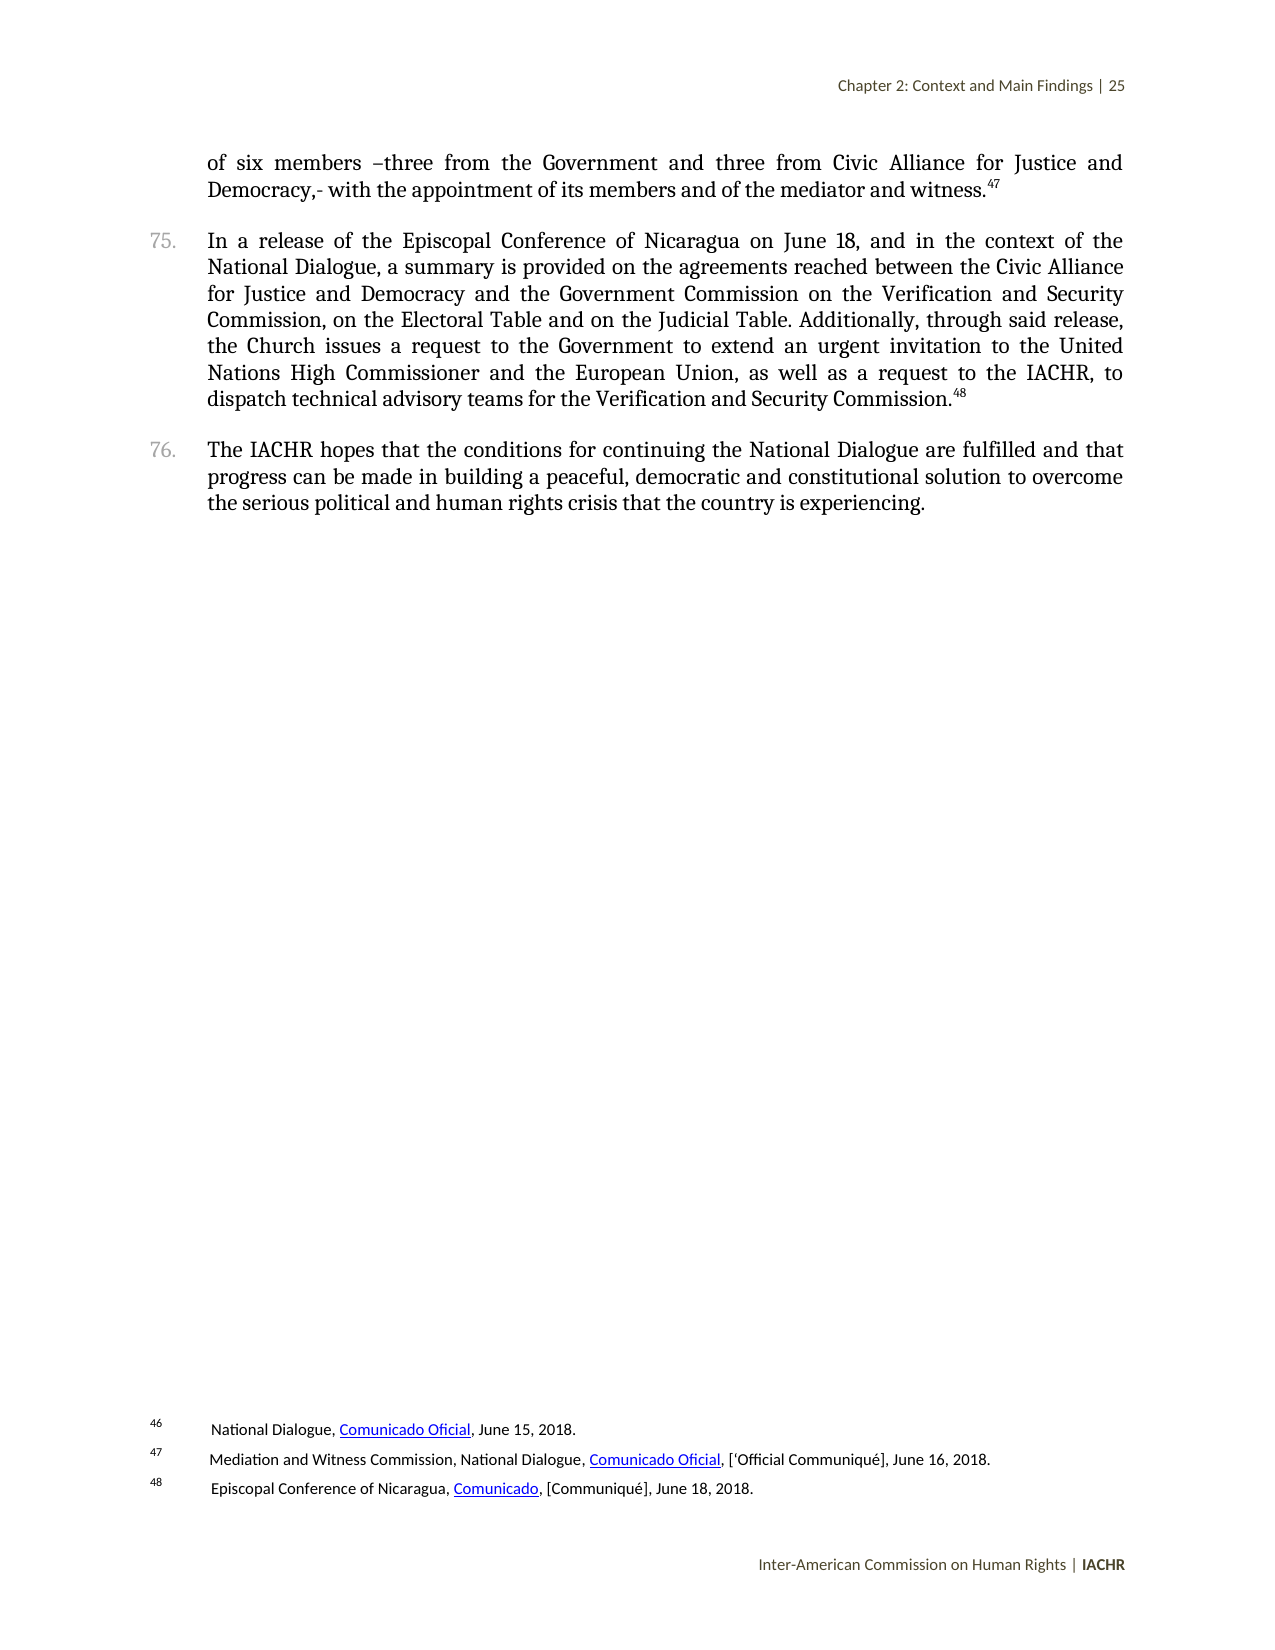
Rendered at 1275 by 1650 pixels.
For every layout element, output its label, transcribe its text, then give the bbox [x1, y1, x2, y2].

list The IACHR hopes that the conditions for continuing the National Dialogue are fulfilled and that progress can be made in building a peaceful, democratic and constitutional solution to overcome the serious political and human rights crisis that the country is experiencing. [150, 437, 1125, 516]
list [150, 150, 1125, 203]
list In a release of the Episcopal Conference of Nicaragua on June 18, and in the context of the National Dialogue, a summary is provided on the agreements reached between the Civic Alliance for Justice and Democracy and the Government Commission on the Verification and Security Commission, on the Electoral Table and on the Judicial Table. Additionally, through said release, the Church issues a request to the Government to extend an urgent invitation to the United Nations High Commissioner and the European Union, as well as a request to the IACHR, to dispatch technical advisory teams for the Verification and Security Commission. [150, 228, 1125, 412]
